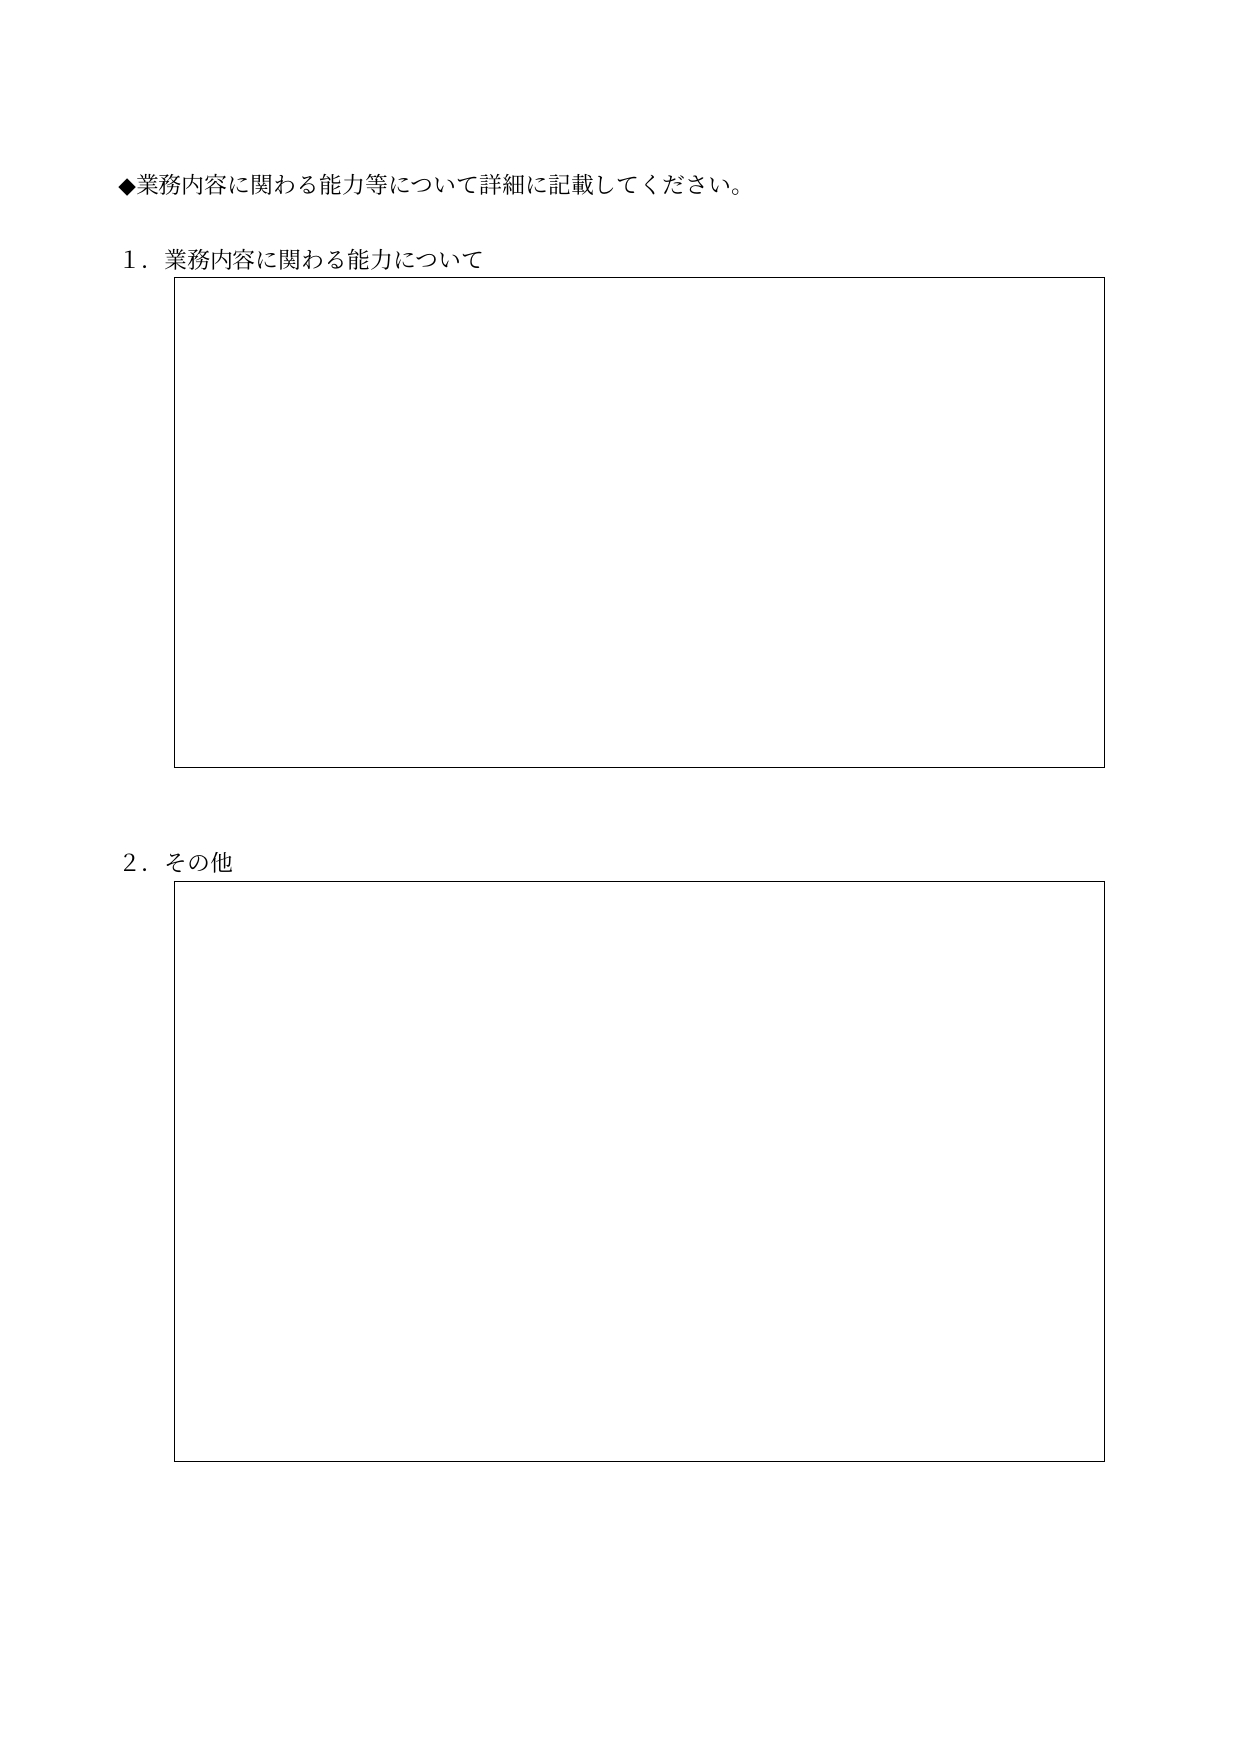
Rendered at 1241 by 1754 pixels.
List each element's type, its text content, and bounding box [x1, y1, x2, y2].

text ◆業務内容に関わる能力等について詳細に記載してください。 [118, 164, 1122, 202]
table_header [175, 278, 1104, 767]
table_header [175, 882, 1104, 1461]
text １．業務内容に関わる能力について [118, 239, 1122, 277]
text ２．その他 [118, 843, 1122, 881]
